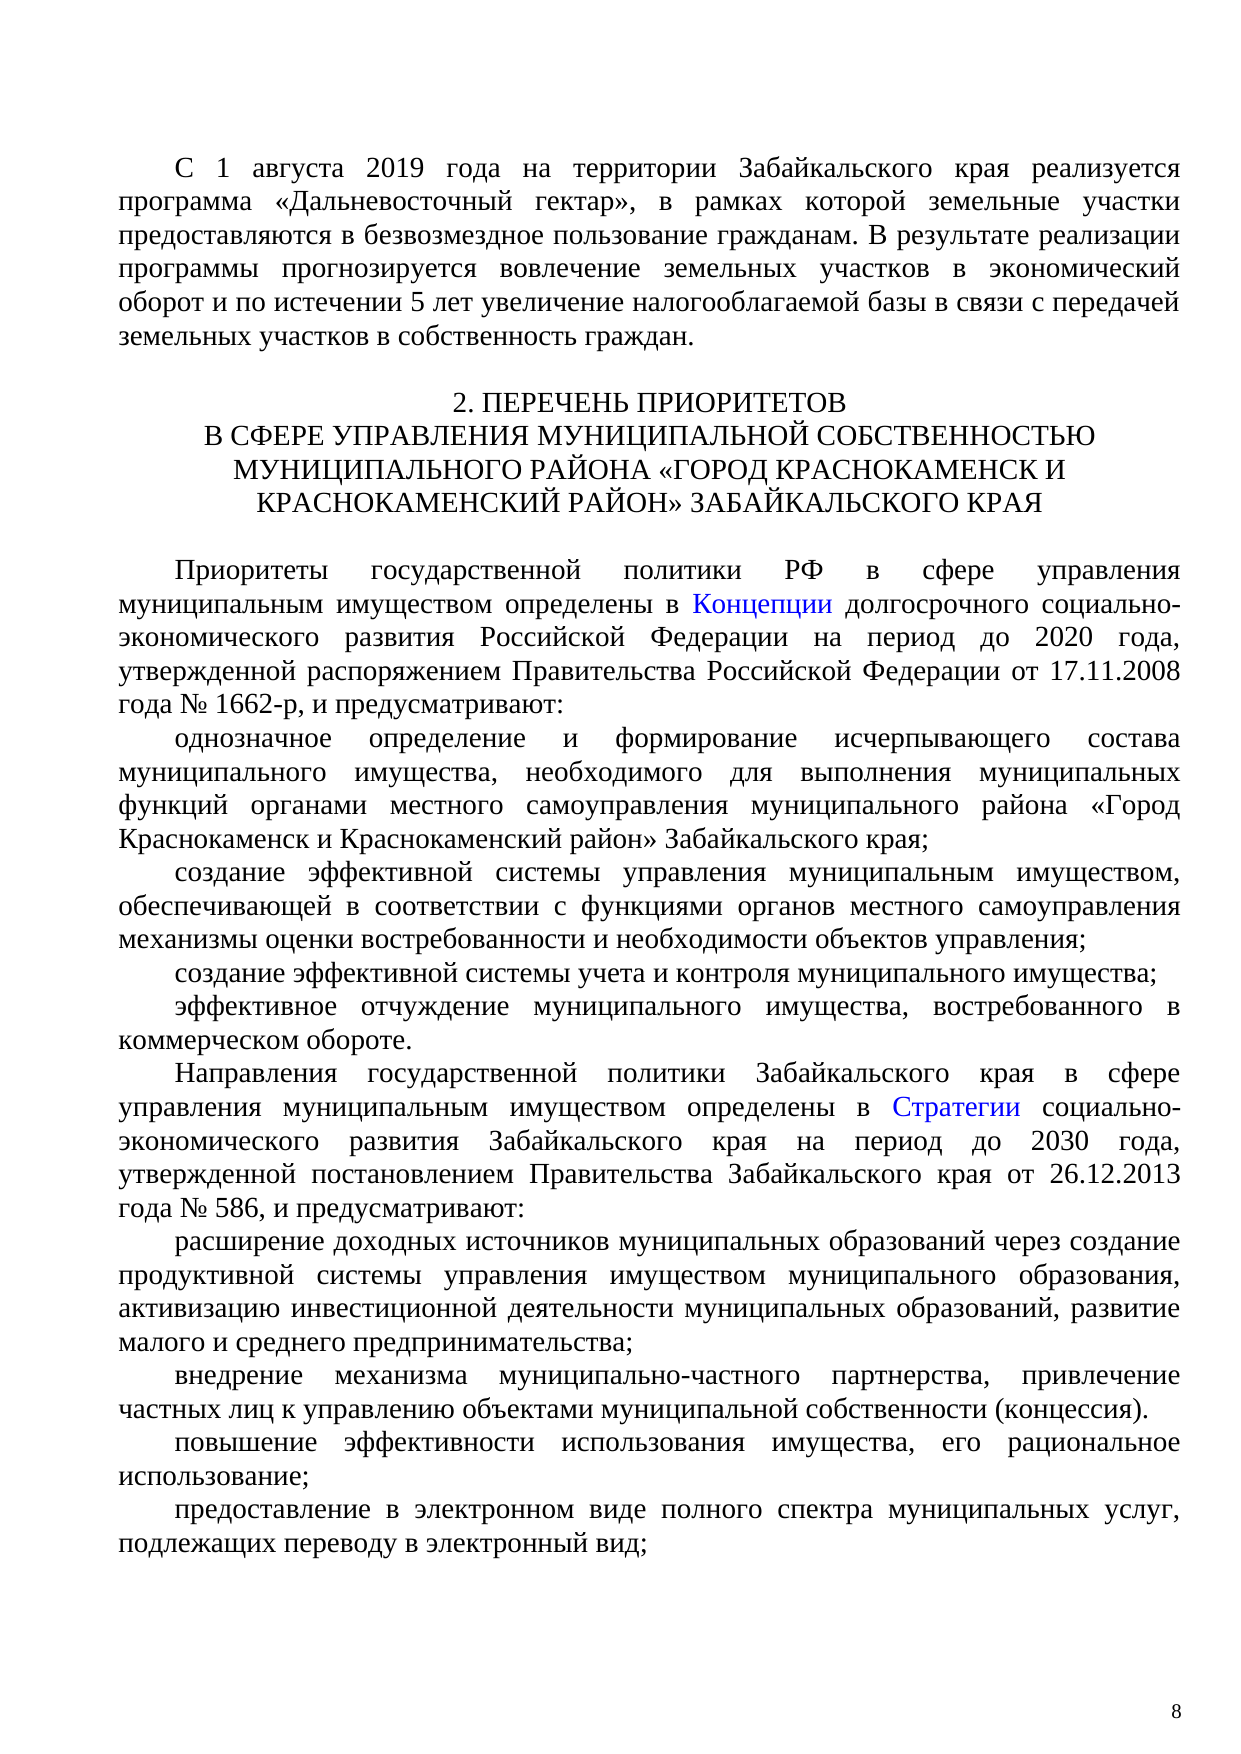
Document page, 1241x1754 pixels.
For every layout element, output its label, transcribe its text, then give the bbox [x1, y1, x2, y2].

text С 1 августа 2019 года на территории Забайкальского края реализуется программа «Дальневосточный гектар», в рамках которой земельные участки предоставляются в безвозмездное пользование гражданам. В результате реализации программы прогнозируется вовлечение земельных участков в экономический оборот и по истечении 5 лет увеличение налогооблагаемой базы в связи с передачей земельных участков в собственность граждан. [118, 150, 1181, 351]
text создание эффективной системы учета и контроля муниципального имущества; [118, 955, 1181, 988]
text эффективное отчуждение муниципального имущества, востребованного в коммерческом обороте. [118, 988, 1181, 1056]
text В СФЕРЕ УПРАВЛЕНИЯ МУНИЦИПАЛЬНОЙ СОБСТВЕННОСТЬЮ МУНИЦИПАЛЬНОГО РАЙОНА «ГОРОД КРАСНОКАМЕНСК И КРАСНОКАМЕНСКИЙ РАЙОН» ЗАБАЙКАЛЬСКОГО КРАЯ [118, 418, 1181, 519]
text расширение доходных источников муниципальных образований через создание продуктивной системы управления имуществом муниципального образования, активизацию инвестиционной деятельности муниципальных образований, развитие малого и среднего предпринимательства; [118, 1223, 1181, 1357]
text повышение эффективности использования имущества, его рациональное использование; [118, 1424, 1181, 1492]
text внедрение механизма муниципально-частного партнерства, привлечение частных лиц к управлению объектами муниципальной собственности (концессия). [118, 1357, 1181, 1424]
text однозначное определение и формирование исчерпывающего состава муниципального имущества, необходимого для выполнения муниципальных функций органами местного самоуправления муниципального района «Город Краснокаменск и Краснокаменский район» Забайкальского края; [118, 720, 1181, 854]
text 2. ПЕРЕЧЕНЬ ПРИОРИТЕТОВ [118, 385, 1181, 418]
text предоставление в электронном виде полного спектра муниципальных услуг, подлежащих переводу в электронный вид; [118, 1492, 1181, 1559]
text Направления государственной политики Забайкальского края в сфере управления муниципальным имуществом определены в Стратегии социально-экономического развития Забайкальского края на период до 2030 года, утвержденной постановлением Правительства Забайкальского края от 26.12.2013 года № 586, и предусматривают: [118, 1056, 1181, 1223]
text Приоритеты государственной политики РФ в сфере управления муниципальным имуществом определены в Концепции долгосрочного социально-экономического развития Российской Федерации на период до 2020 года, утвержденной распоряжением Правительства Российской Федерации от 17.11.2008 года № 1662-р, и предусматривают: [118, 552, 1181, 720]
text создание эффективной системы управления муниципальным имуществом, обеспечивающей в соответствии с функциями органов местного самоуправления механизмы оценки востребованности и необходимости объектов управления; [118, 854, 1181, 955]
